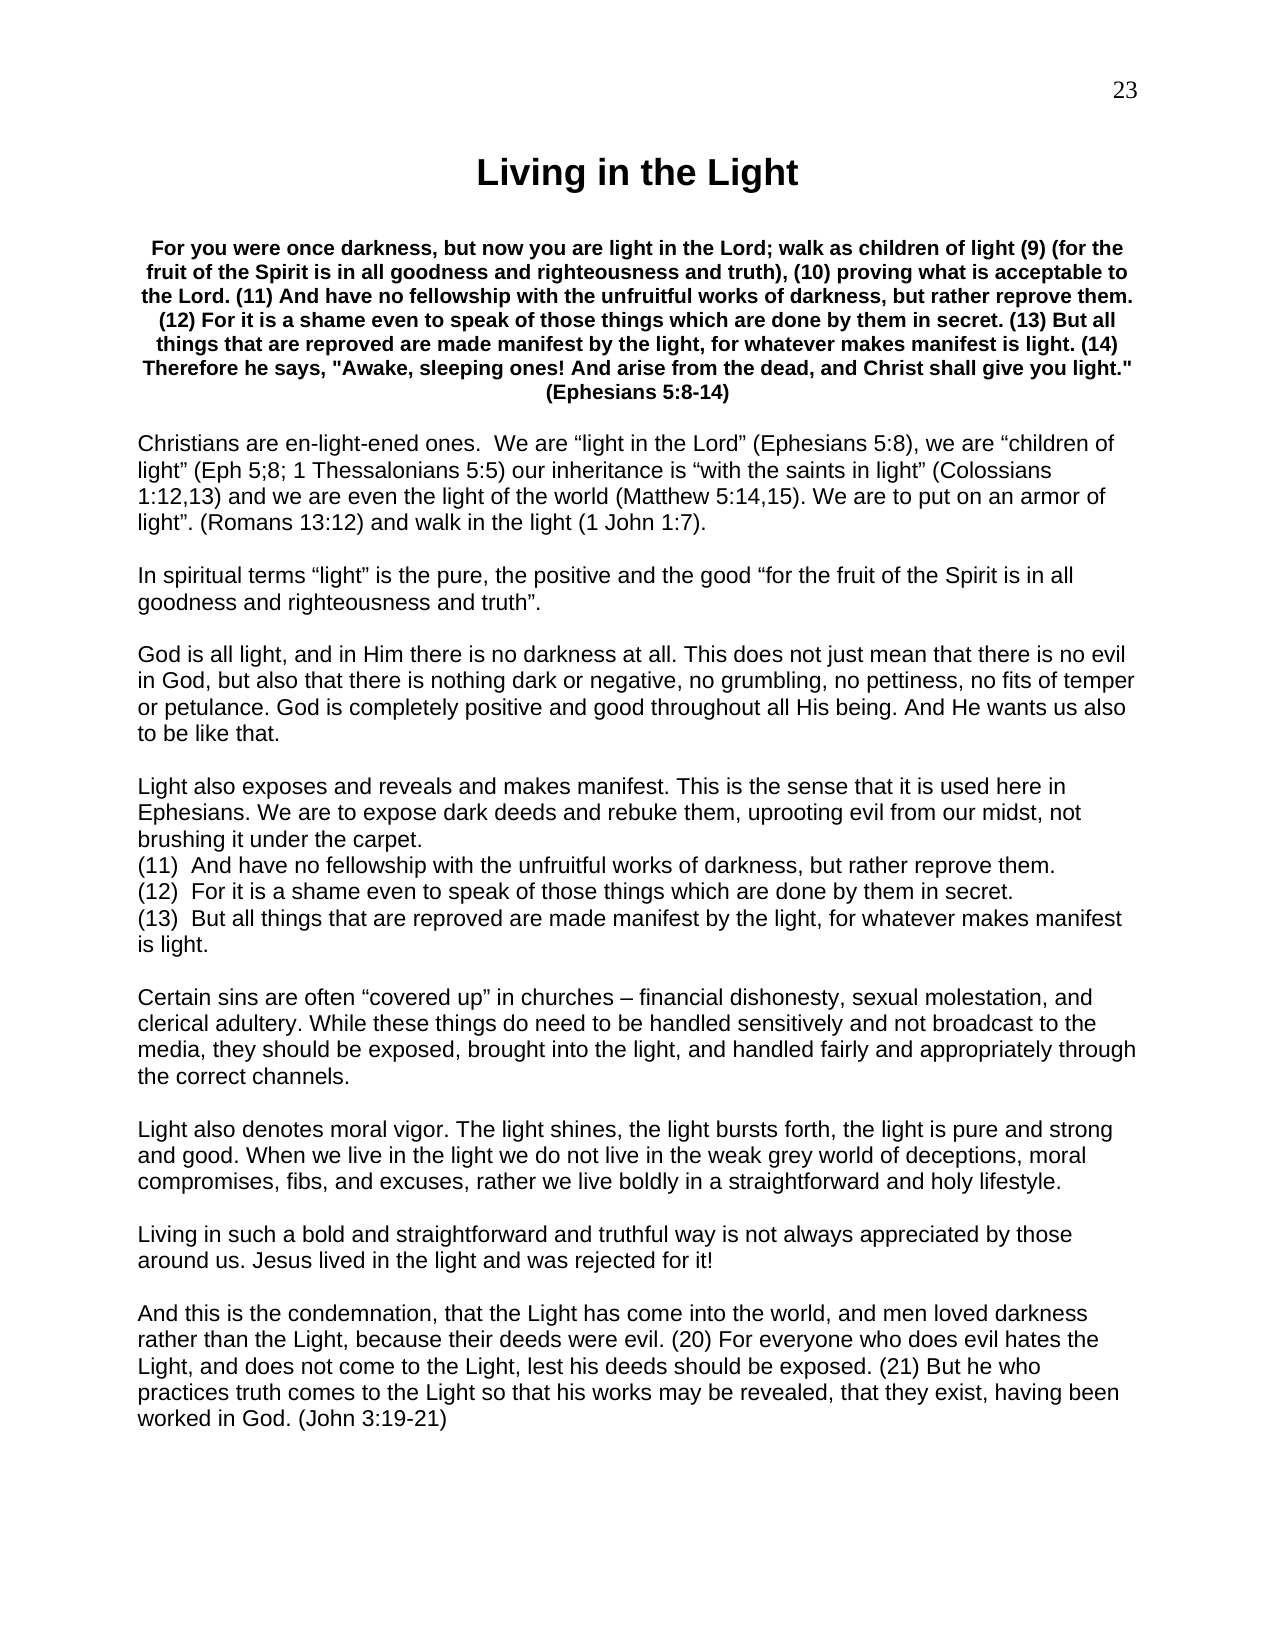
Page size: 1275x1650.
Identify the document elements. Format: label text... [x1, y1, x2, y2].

text For you were once darkness, but now you are light in the Lord; walk as children of light (9) (for the fruit of the Spirit is in all goodness and righteousness and truth), (10) proving what is acceptable to the Lord. (11) And have no fellowship with the unfruitful works of darkness, but rather reprove them. (12) For it is a shame even to speak of those things which are done by them in secret. (13) But all things that are reproved are made manifest by the light, for whatever makes manifest is light. (14) Therefore he says, "Awake, sleeping ones! And arise from the dead, and Christ shall give you light." (Ephesians 5:8-14) [137, 236, 1138, 404]
text Living in such a bold and straightforward and truthful way is not always appreciated by those around us. Jesus lived in the light and was rejected for it! [137, 1221, 1138, 1274]
text In spiritual terms “light” is the pure, the positive and the good “for the fruit of the Spirit is in all goodness and righteousness and truth”. [137, 562, 1138, 615]
text Living in the Light [137, 150, 1138, 193]
text God is all light, and in Him there is no darkness at all. This does not just mean that there is no evil in God, but also that there is nothing dark or negative, no grumbling, no pettiness, no fits of temper or petulance. God is completely positive and good throughout all His being. And He wants us also to be like that. [137, 641, 1138, 747]
text Light also denotes moral vigor. The light shines, the light bursts forth, the light is pure and strong and good. When we live in the light we do not live in the weak grey world of deceptions, moral compromises, fibs, and excuses, rather we live boldly in a straightforward and holy lifestyle. [137, 1116, 1138, 1194]
text And this is the condemnation, that the Light has come into the world, and men loved darkness rather than the Light, because their deeds were evil. (20) For everyone who does evil hates the Light, and does not come to the Light, lest his deeds should be exposed. (21) But he who practices truth comes to the Light so that his works may be revealed, that they exist, having been worked in God. (John 3:19-21) [137, 1300, 1138, 1432]
text (13) But all things that are reproved are made manifest by the light, for whatever makes manifest is light. [137, 905, 1138, 957]
text Certain sins are often “covered up” in churches – financial dishonesty, sexual molestation, and clerical adultery. While these things do need to be handled sensitively and not broadcast to the media, they should be exposed, brought into the light, and handled fairly and appropriately through the correct channels. [137, 984, 1138, 1089]
text Christians are en-light-ened ones. We are “light in the Lord” (Ephesians 5:8), we are “children of light” (Eph 5;8; 1 Thessalonians 5:5) our inheritance is “with the saints in light” (Colossians 1:12,13) and we are even the light of the world (Matthew 5:14,15). We are to put on an armor of light”. (Romans 13:12) and walk in the light (1 John 1:7). [137, 430, 1138, 536]
text Light also exposes and reveals and makes manifest. This is the sense that it is used here in Ephesians. We are to expose dark deeds and rebuke them, uprooting evil from our midst, not brushing it under the carpet. (11) And have no fellowship with the unfruitful works of darkness, but rather reprove them. [137, 773, 1138, 878]
text (12) For it is a shame even to speak of those things which are done by them in secret. [137, 878, 1138, 905]
